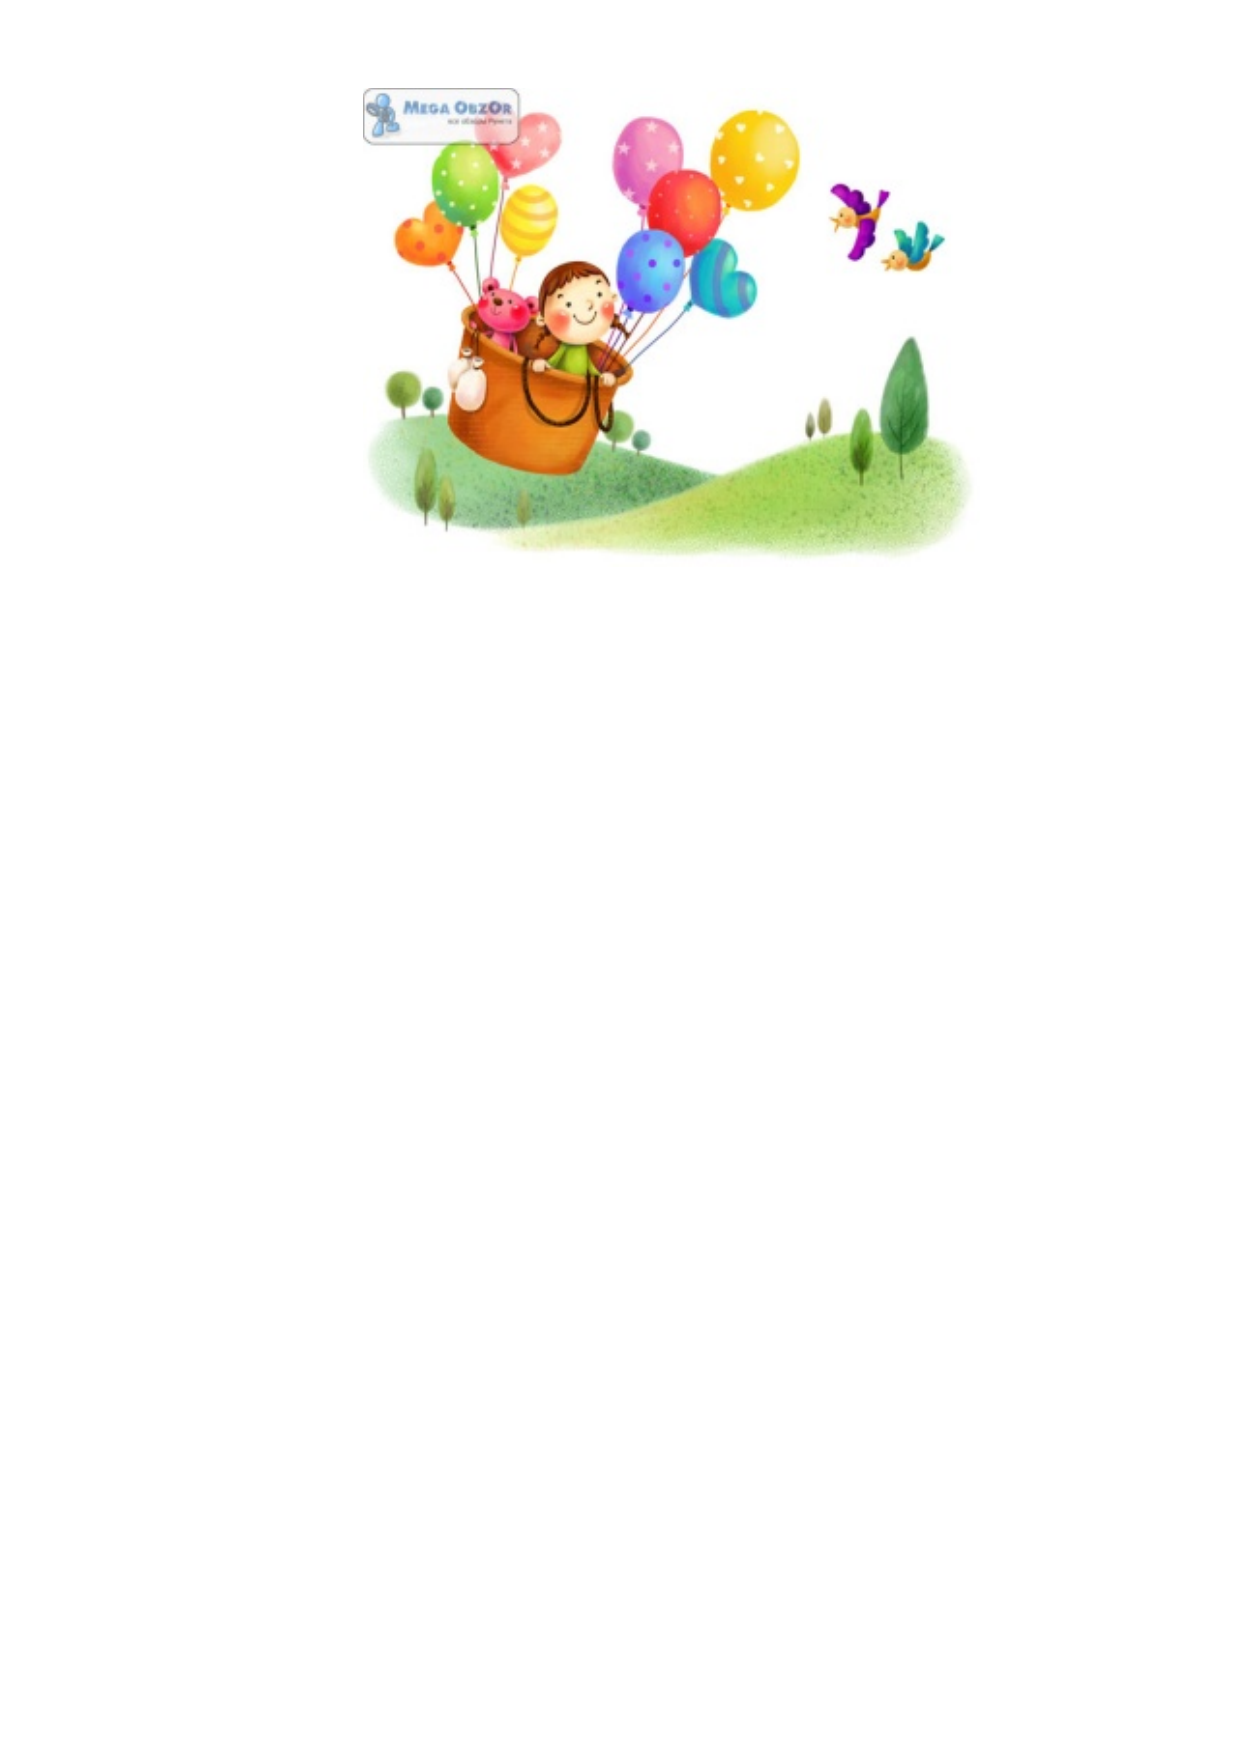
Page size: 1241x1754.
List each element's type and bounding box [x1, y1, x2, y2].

picture [363, 88, 980, 567]
